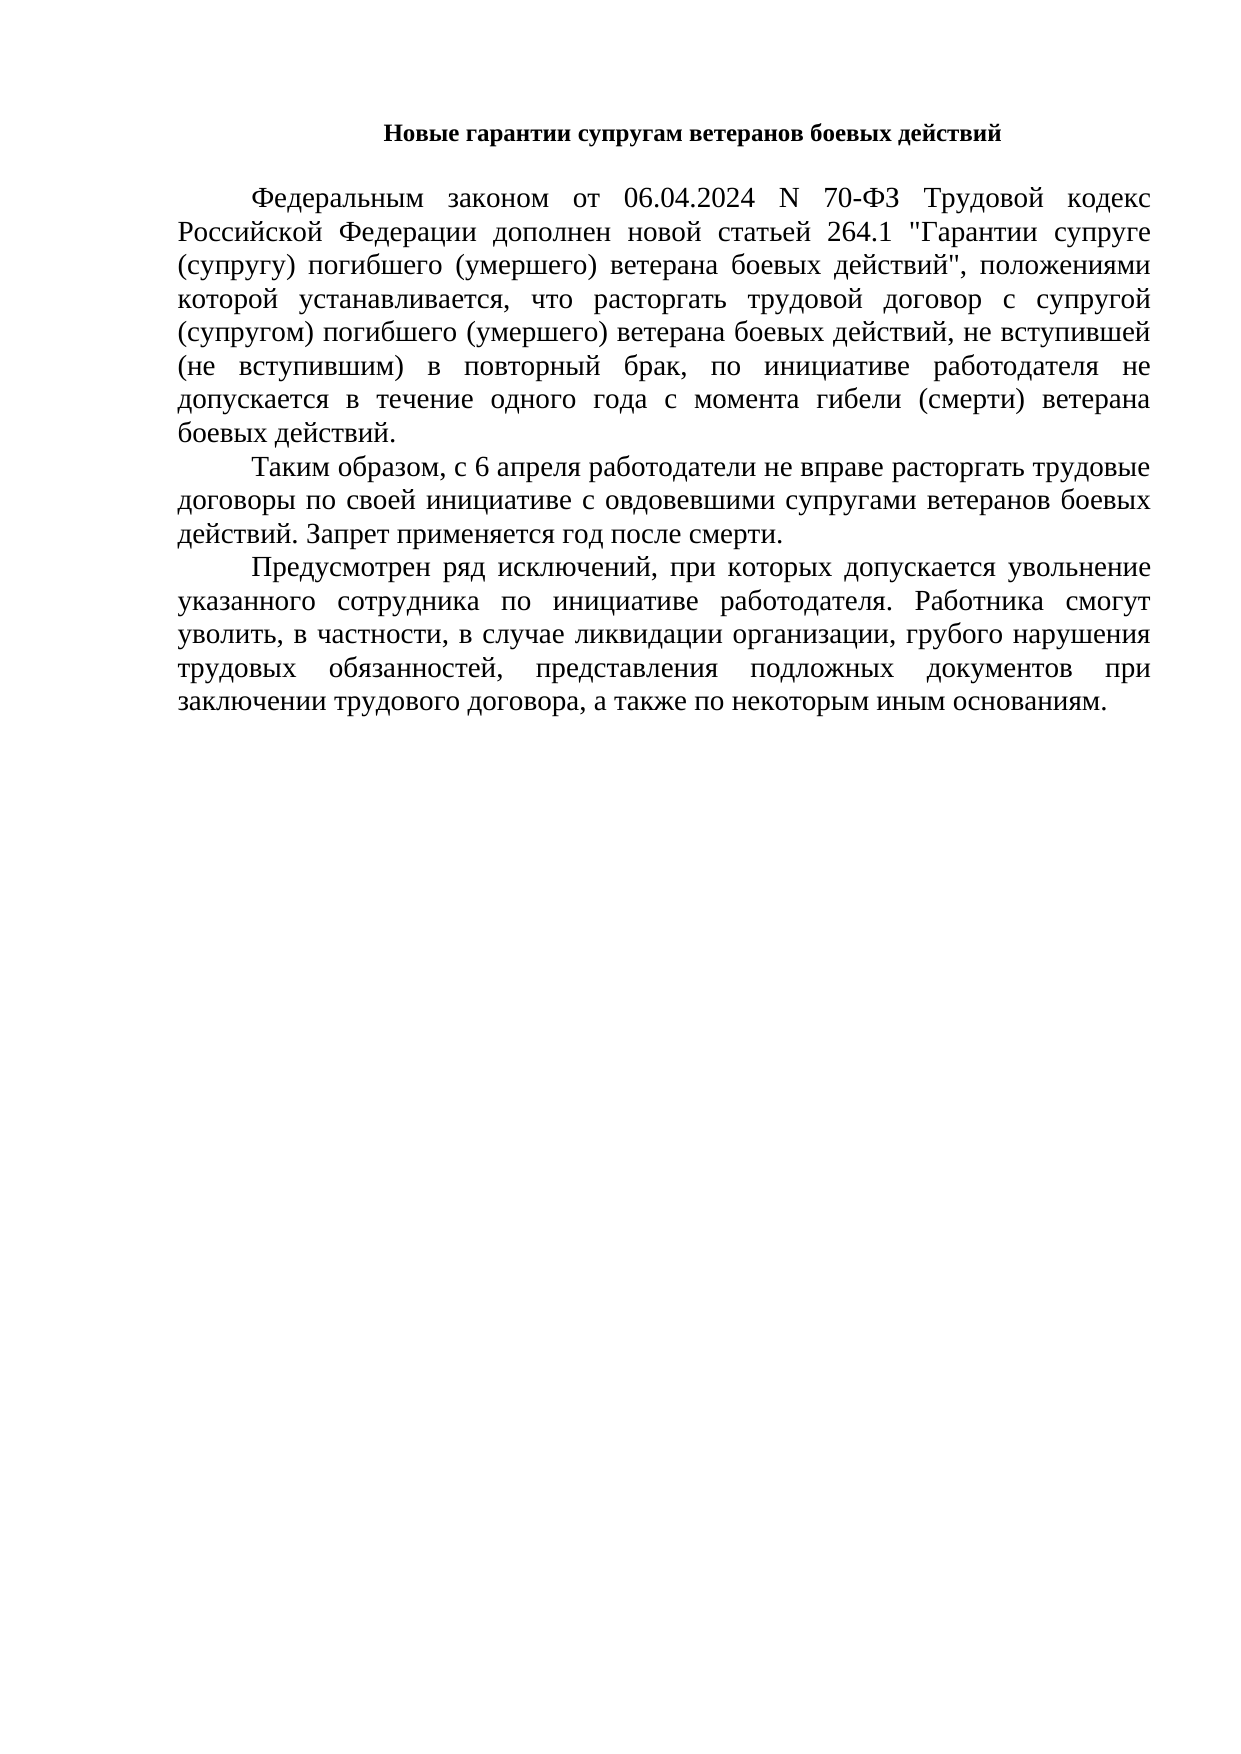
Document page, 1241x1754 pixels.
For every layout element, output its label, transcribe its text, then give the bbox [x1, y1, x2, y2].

text Федеральным законом от 06.04.2024 N 70-ФЗ Трудовой кодекс Российской Федерации дополнен новой статьей 264.1 "Гарантии супруге (супругу) погибшего (умершего) ветерана боевых действий", положениями которой устанавливается, что расторгать трудовой договор с супругой (супругом) погибшего (умершего) ветерана боевых действий, не вступившей (не вступившим) в повторный брак, по инициативе работодателя не допускается в течение одного года с момента гибели (смерти) ветерана боевых действий. [177, 180, 1152, 449]
text Новые гарантии супругам ветеранов боевых действий [177, 118, 1152, 147]
text Таким образом, с 6 апреля работодатели не вправе расторгать трудовые договоры по своей инициативе с овдовевшими супругами ветеранов боевых действий. Запрет применяется год после смерти. [177, 449, 1152, 549]
text Предусмотрен ряд исключений, при которых допускается увольнение указанного сотрудника по инициативе работодателя. Работника смогут уволить, в частности, в случае ликвидации организации, грубого нарушения трудовых обязанностей, представления подложных документов при заключении трудового договора, а также по некоторым иным основаниям. [177, 549, 1152, 717]
